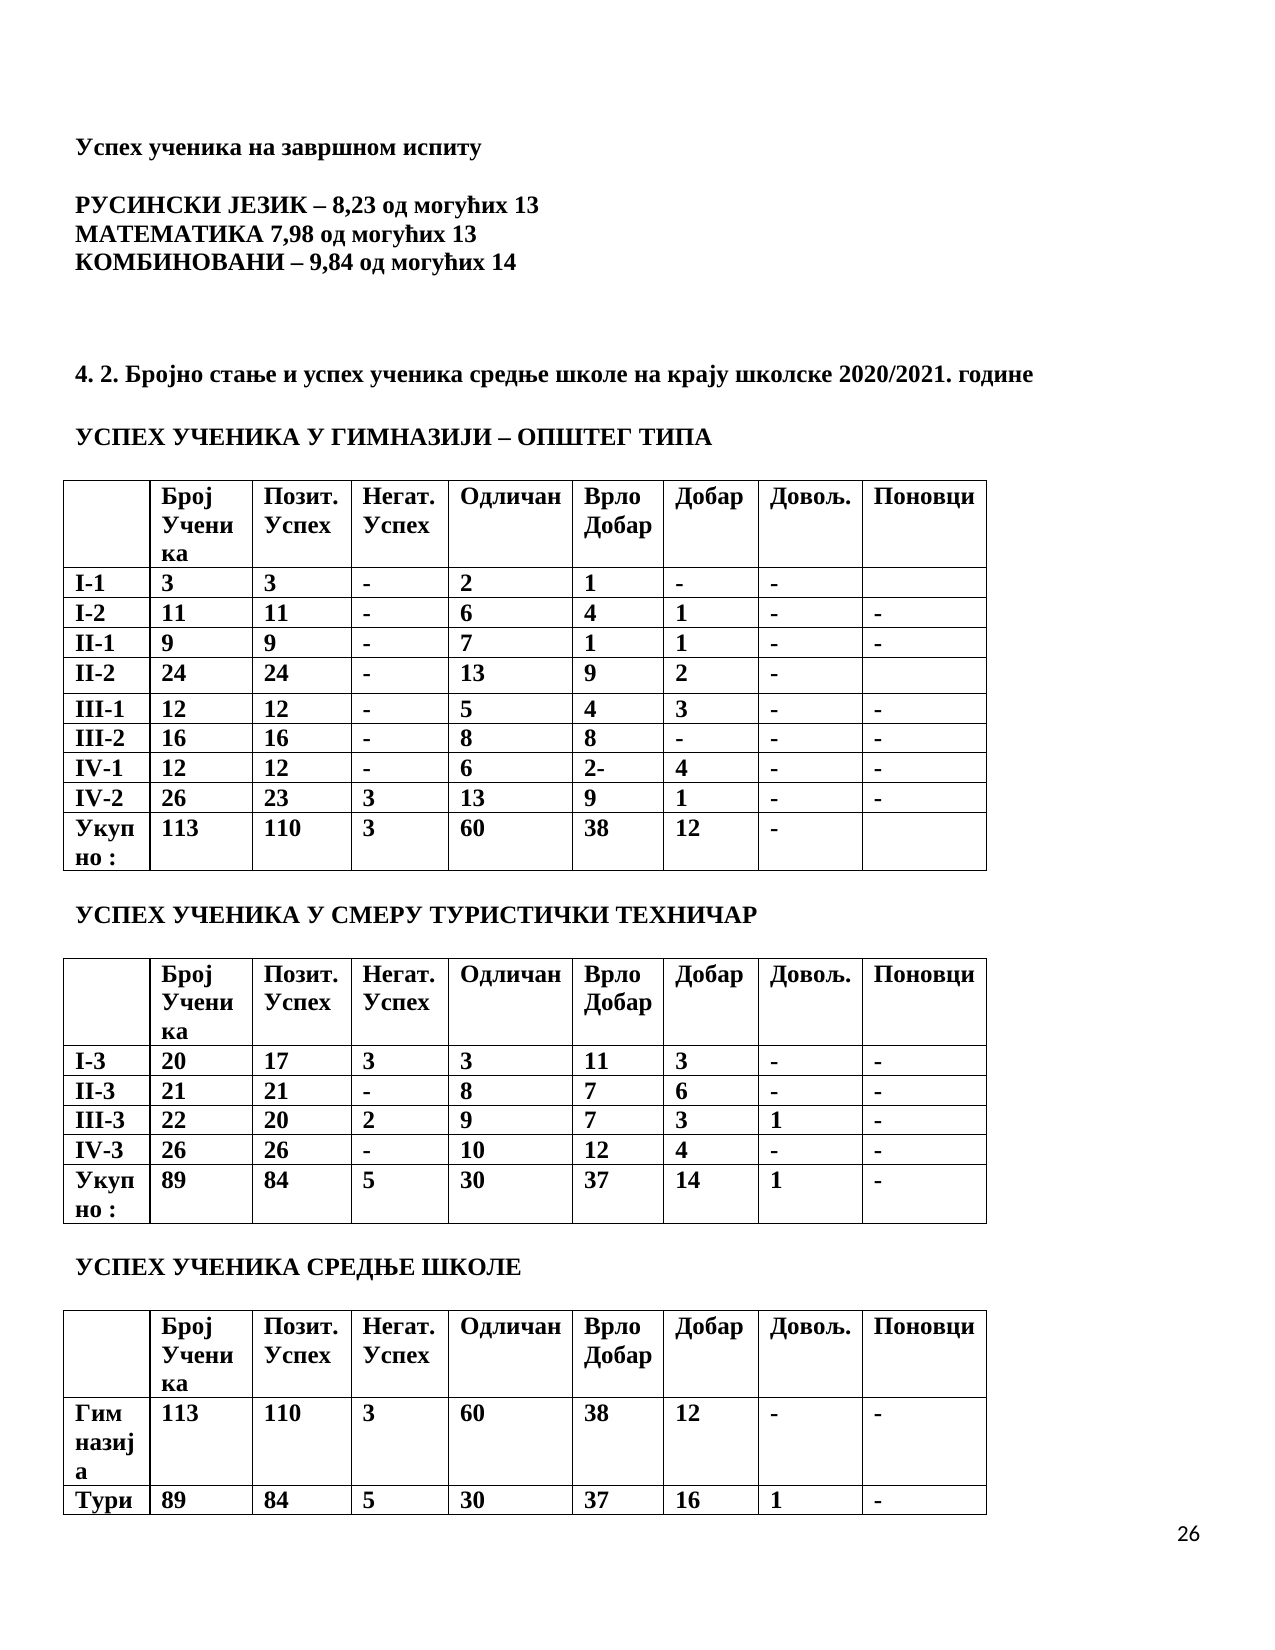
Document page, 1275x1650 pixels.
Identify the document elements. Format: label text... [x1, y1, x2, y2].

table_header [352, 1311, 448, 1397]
table_cell - [863, 694, 986, 722]
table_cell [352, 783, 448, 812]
table_cell II-1 [64, 628, 149, 657]
table_cell [863, 658, 986, 693]
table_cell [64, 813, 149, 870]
table_cell - [759, 628, 862, 657]
table_cell 1 [573, 568, 663, 597]
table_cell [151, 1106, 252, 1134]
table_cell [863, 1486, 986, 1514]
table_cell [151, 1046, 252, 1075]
table_cell 11 [253, 598, 351, 627]
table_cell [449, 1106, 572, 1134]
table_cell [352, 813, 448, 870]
table_cell 16 [253, 724, 351, 752]
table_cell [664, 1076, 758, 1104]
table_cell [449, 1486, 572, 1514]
table_cell - [759, 694, 862, 722]
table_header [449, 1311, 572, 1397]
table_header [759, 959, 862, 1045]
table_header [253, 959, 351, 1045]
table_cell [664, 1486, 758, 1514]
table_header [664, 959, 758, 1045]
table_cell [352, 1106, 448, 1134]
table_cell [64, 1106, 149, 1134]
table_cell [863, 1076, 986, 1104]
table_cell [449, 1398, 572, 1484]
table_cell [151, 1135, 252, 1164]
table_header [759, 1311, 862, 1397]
table_header Позит. Успех [253, 481, 351, 567]
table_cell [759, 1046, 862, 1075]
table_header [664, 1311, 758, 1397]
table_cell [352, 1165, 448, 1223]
table_cell 1 [664, 598, 758, 627]
table_cell 4 [573, 694, 663, 722]
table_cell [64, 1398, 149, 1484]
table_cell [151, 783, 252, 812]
subtitle 4. 2. Бројно стање и успех ученика средње школе на крају школске 2020/2021. године [75, 359, 1200, 387]
table_cell - [759, 658, 862, 693]
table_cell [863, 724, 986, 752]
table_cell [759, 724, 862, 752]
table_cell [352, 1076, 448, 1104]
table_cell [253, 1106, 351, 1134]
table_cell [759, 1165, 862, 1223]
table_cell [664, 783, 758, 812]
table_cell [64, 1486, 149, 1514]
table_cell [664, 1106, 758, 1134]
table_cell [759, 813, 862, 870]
table_cell 1 [664, 628, 758, 657]
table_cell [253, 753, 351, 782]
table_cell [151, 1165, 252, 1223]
table_cell 5 [449, 694, 572, 722]
table_cell - [759, 568, 862, 597]
table_header [64, 481, 149, 567]
table_cell 6 [449, 598, 572, 627]
table_cell [863, 568, 986, 597]
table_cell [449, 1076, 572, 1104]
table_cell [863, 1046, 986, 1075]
text УСПЕХ УЧЕНИКА У ГИМНАЗИЈИ – ОПШТЕГ ТИПА [75, 422, 1112, 451]
table_cell 3 [151, 568, 252, 597]
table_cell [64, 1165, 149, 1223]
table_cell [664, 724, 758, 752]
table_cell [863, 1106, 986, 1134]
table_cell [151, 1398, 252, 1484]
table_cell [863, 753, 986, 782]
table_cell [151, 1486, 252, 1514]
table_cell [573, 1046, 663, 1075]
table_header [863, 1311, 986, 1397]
table_header Број Ученика [151, 481, 252, 567]
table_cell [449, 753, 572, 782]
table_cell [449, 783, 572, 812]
table_cell 12 [151, 694, 252, 722]
table_cell 9 [253, 628, 351, 657]
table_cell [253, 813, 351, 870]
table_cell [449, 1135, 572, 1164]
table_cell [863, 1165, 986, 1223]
table_cell III-1 [64, 694, 149, 722]
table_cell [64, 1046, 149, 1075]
table_cell III-2 [64, 724, 149, 752]
table_cell - [352, 568, 448, 597]
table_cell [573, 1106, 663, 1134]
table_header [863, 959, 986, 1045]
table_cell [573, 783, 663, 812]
table_cell 4 [573, 598, 663, 627]
table_cell 1 [573, 628, 663, 657]
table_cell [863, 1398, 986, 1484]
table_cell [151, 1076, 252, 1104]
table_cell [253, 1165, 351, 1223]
table_cell - [863, 598, 986, 627]
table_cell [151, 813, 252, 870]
table_cell 24 [253, 658, 351, 693]
table_cell - [352, 658, 448, 693]
text КОМБИНОВАНИ – 9,84 од могућих 14 [75, 247, 1112, 276]
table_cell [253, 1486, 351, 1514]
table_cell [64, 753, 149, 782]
table_cell 9 [151, 628, 252, 657]
table_cell - [759, 598, 862, 627]
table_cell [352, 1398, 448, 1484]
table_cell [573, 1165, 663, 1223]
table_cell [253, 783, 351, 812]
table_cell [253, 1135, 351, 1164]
table_cell II-2 [64, 658, 149, 693]
table_cell - [664, 568, 758, 597]
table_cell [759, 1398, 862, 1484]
table_header Поновци [863, 481, 986, 567]
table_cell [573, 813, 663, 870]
table_cell - [352, 598, 448, 627]
table_header Негат. Успех [352, 481, 448, 567]
table_cell - [352, 724, 448, 752]
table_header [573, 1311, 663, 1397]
text Успех ученика на завршном испиту [75, 132, 1112, 161]
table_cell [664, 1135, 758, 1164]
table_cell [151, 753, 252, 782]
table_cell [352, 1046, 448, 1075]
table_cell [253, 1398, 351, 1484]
table_cell I-1 [64, 568, 149, 597]
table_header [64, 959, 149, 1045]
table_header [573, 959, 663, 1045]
table_cell 3 [253, 568, 351, 597]
text МАТЕМАТИКА 7,98 од могућих 13 [75, 219, 1112, 247]
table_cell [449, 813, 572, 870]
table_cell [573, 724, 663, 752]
table_cell 12 [253, 694, 351, 722]
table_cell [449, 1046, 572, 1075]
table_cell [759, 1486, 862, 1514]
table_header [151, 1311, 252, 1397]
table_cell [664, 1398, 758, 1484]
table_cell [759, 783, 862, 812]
table_cell I-2 [64, 598, 149, 627]
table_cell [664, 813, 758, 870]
table_cell 7 [449, 628, 572, 657]
table_header Довољ. [759, 481, 862, 567]
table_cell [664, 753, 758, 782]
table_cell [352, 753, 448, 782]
table_cell 11 [151, 598, 252, 627]
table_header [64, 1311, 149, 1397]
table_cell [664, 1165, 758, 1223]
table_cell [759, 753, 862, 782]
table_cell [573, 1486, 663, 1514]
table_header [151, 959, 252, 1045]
table_cell 24 [151, 658, 252, 693]
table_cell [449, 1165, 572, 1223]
text УСПЕХ УЧЕНИКА У СМЕРУ ТУРИСТИЧКИ ТЕХНИЧАР [75, 900, 1112, 929]
table_cell 8 [449, 724, 572, 752]
table_cell - [863, 628, 986, 657]
table_cell 16 [151, 724, 252, 752]
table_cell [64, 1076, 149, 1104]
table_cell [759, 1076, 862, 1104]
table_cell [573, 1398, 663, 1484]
table_cell - [352, 628, 448, 657]
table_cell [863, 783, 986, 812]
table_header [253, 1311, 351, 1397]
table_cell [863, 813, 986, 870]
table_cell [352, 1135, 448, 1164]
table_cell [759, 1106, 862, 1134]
table_header Врло Добар [573, 481, 663, 567]
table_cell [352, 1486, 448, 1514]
table_cell 2 [449, 568, 572, 597]
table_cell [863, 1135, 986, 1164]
table_cell - [352, 694, 448, 722]
table_cell 9 [573, 658, 663, 693]
table_cell 13 [449, 658, 572, 693]
table_cell 3 [664, 694, 758, 722]
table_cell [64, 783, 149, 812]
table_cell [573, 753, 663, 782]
table_cell 2 [664, 658, 758, 693]
table_header Одличан [449, 481, 572, 567]
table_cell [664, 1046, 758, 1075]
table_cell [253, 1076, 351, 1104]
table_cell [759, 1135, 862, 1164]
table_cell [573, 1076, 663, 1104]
text УСПЕХ УЧЕНИКА СРЕДЊЕ ШКОЛЕ [75, 1252, 1112, 1281]
table_header Добар [664, 481, 758, 567]
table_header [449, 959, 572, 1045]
text РУСИНСКИ ЈЕЗИК – 8,23 од могућих 13 [75, 190, 1112, 219]
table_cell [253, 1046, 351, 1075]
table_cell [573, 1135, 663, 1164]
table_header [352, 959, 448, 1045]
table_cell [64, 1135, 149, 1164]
